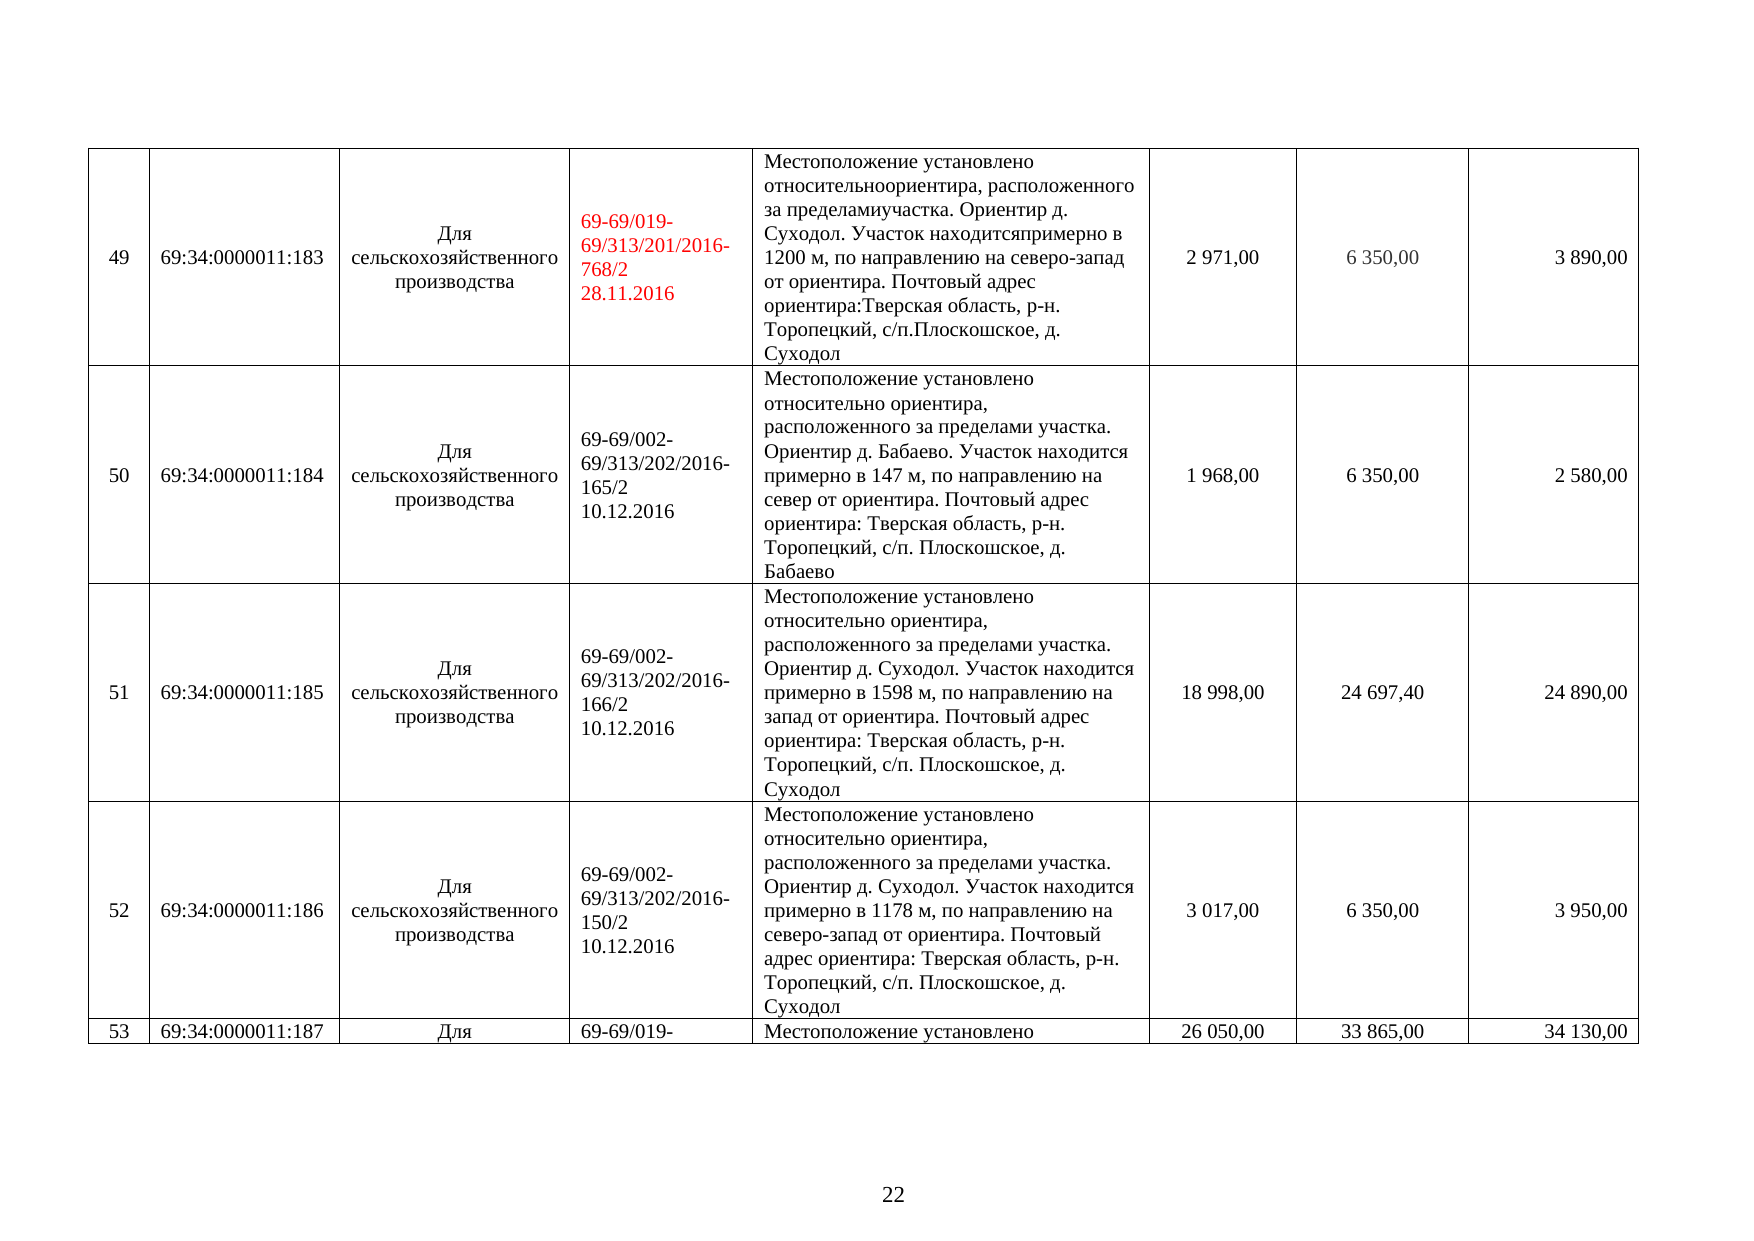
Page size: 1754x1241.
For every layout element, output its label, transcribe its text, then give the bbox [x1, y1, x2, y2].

table_cell 69-69/019-69/313/201/2016-768/2 28.11.2016 [570, 149, 752, 365]
table_cell Для сельскохозяйственного производства [340, 584, 569, 801]
table_cell Местоположение установлено относительно ориентира, расположенного за пределами участка. Ориентир д. Суходол. Участок находится примерно в 1178 м, по направлению на северо-запад от ориентира. Почтовый адрес ориентира: Тверская область, р-н. Торопецкий, с/п. Плоскошское, д. Суходол [753, 802, 1149, 1018]
table_cell 50 [89, 366, 149, 583]
table_cell Местоположение установлено относительно ориентира, расположенного за пределами участка. Ориентир д. Бабаево. Участок находится примерно в 147 м, по направлению на север от ориентира. Почтовый адрес ориентира: Тверская область, р-н. Торопецкий, с/п. Плоскошское, д. Бабаево [753, 366, 1149, 583]
table_cell 6 350,00 [1297, 366, 1468, 583]
table_cell 6 350,00 [1297, 149, 1468, 365]
table_cell 69:34:0000011:187 [150, 1019, 339, 1043]
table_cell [340, 149, 569, 365]
table_cell Местоположение установлено относительно ориентира, расположенного за пределами участка. Ориентир д. Суходол. Участок находится примерно в 1598 м, по направлению на запад от ориентира. Почтовый адрес ориентира: Тверская область, р-н. Торопецкий, с/п. Плоскошское, д. Суходол [753, 584, 1149, 801]
table_cell 69:34:0000011:185 [150, 584, 339, 801]
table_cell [753, 1019, 1149, 1043]
table_cell 33 865,00 [1297, 1019, 1468, 1043]
table_cell 2 971,00 [1150, 149, 1296, 365]
table_cell 3 950,00 [1469, 802, 1638, 1018]
table_cell 51 [89, 584, 149, 801]
table_cell 24 697,40 [1297, 584, 1468, 801]
table_cell 69-69/002-69/313/202/2016-165/2 10.12.2016 [570, 366, 752, 583]
table_cell 49 [89, 149, 149, 365]
table_cell 18 998,00 [1150, 584, 1296, 801]
table_cell Для сельскохозяйственного производства [340, 802, 569, 1018]
table_cell 69:34:0000011:183 [150, 149, 339, 365]
table_cell 53 [89, 1019, 149, 1043]
table_cell 2 580,00 [1469, 366, 1638, 583]
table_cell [340, 1019, 569, 1043]
table_cell 1 968,00 [1150, 366, 1296, 583]
table_cell 26 050,00 [1150, 1019, 1296, 1043]
table_cell 3 890,00 [1469, 149, 1638, 365]
table_cell 69-69/002-69/313/202/2016-150/2 10.12.2016 [570, 802, 752, 1018]
table_cell Для сельскохозяйственного производства [340, 366, 569, 583]
table_cell Местоположение установлено относительноориентира, расположенного за пределамиучастка. Ориентир д. Суходол. Участок находитсяпримерно в 1200 м, по направлению на северо-запад от ориентира. Почтовый адрес ориентира:Тверская область, р-н. Торопецкий, с/п.Плоскошское, д. Суходол [753, 149, 1149, 365]
table_cell 3 017,00 [1150, 802, 1296, 1018]
table_cell 69:34:0000011:186 [150, 802, 339, 1018]
table_cell 69-69/002-69/313/202/2016-166/2 10.12.2016 [570, 584, 752, 801]
table_cell 24 890,00 [1469, 584, 1638, 801]
table_cell 69:34:0000011:184 [150, 366, 339, 583]
table_cell 52 [89, 802, 149, 1018]
table_cell 6 350,00 [1297, 802, 1468, 1018]
table_cell 34 130,00 [1469, 1019, 1638, 1043]
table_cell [570, 1019, 752, 1043]
